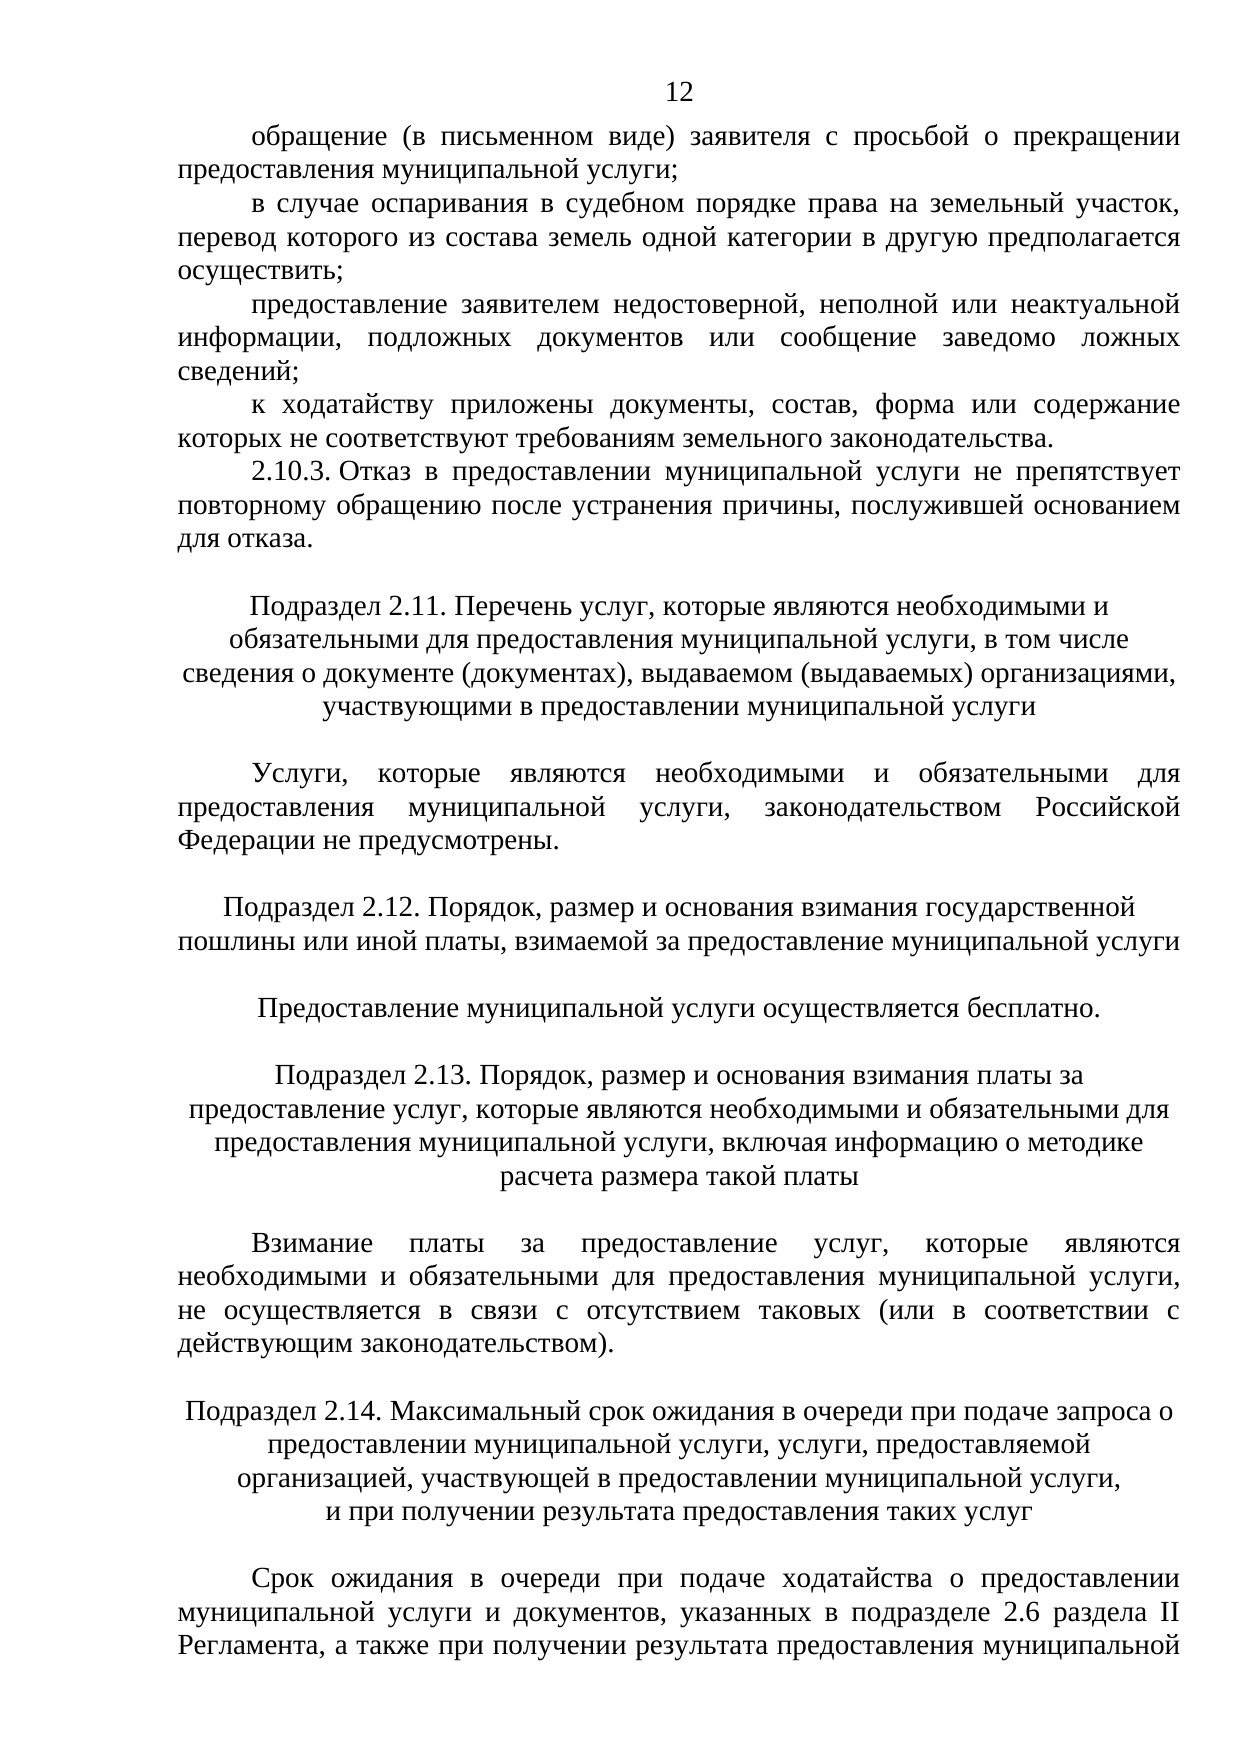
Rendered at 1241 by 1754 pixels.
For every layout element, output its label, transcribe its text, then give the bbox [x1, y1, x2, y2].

text 2.10.3. Отказ в предоставлении муниципальной услуги не препятствует повторному обращению после устранения причины, послужившей основанием для отказа. [177, 453, 1181, 554]
text в случае оспаривания в судебном порядке права на земельный участок, перевод которого из состава земель одной категории в другую предполагается осуществить; [177, 185, 1181, 286]
text Предоставление муниципальной услуги осуществляется бесплатно. [177, 990, 1181, 1024]
text предоставление заявителем недостоверной, неполной или неактуальной информации, подложных документов или сообщение заведомо ложных сведений; [177, 286, 1181, 386]
text и при получении результата предоставления таких услуг [177, 1493, 1181, 1527]
text Услуги, которые являются необходимыми и обязательными для предоставления муниципальной услуги, законодательством Российской Федерации не предусмотрены. [177, 755, 1181, 856]
text Взимание платы за предоставление услуг, которые являются необходимыми и обязательными для предоставления муниципальной услуги, не осуществляется в связи с отсутствием таковых (или в соответствии с действующим законодательством). [177, 1225, 1181, 1359]
text Подраздел 2.13. Порядок, размер и основания взимания платы за предоставление услуг, которые являются необходимыми и обязательными для предоставления муниципальной услуги, включая информацию о методике расчета размера такой платы [177, 1057, 1181, 1191]
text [177, 1560, 1181, 1661]
text Подраздел 2.11. Перечень услуг, которые являются необходимыми и обязательными для предоставления муниципальной услуги, в том числе сведения о документе (документах), выдаваемом (выдаваемых) организациями, участвующими в предоставлении муниципальной услуги [177, 588, 1181, 722]
text Подраздел 2.14. Максимальный срок ожидания в очереди при подаче запроса о предоставлении муниципальной услуги, услуги, предоставляемой организацией, участвующей в предоставлении муниципальной услуги, [177, 1393, 1181, 1493]
text Подраздел 2.12. Порядок, размер и основания взимания государственной пошлины или иной платы, взимаемой за предоставление муниципальной услуги [177, 889, 1181, 957]
text обращение (в письменном виде) заявителя с просьбой о прекращении предоставления муниципальной услуги; [177, 118, 1181, 185]
text к ходатайству приложены документы, состав, форма или содержание которых не соответствуют требованиям земельного законодательства. [177, 386, 1181, 453]
